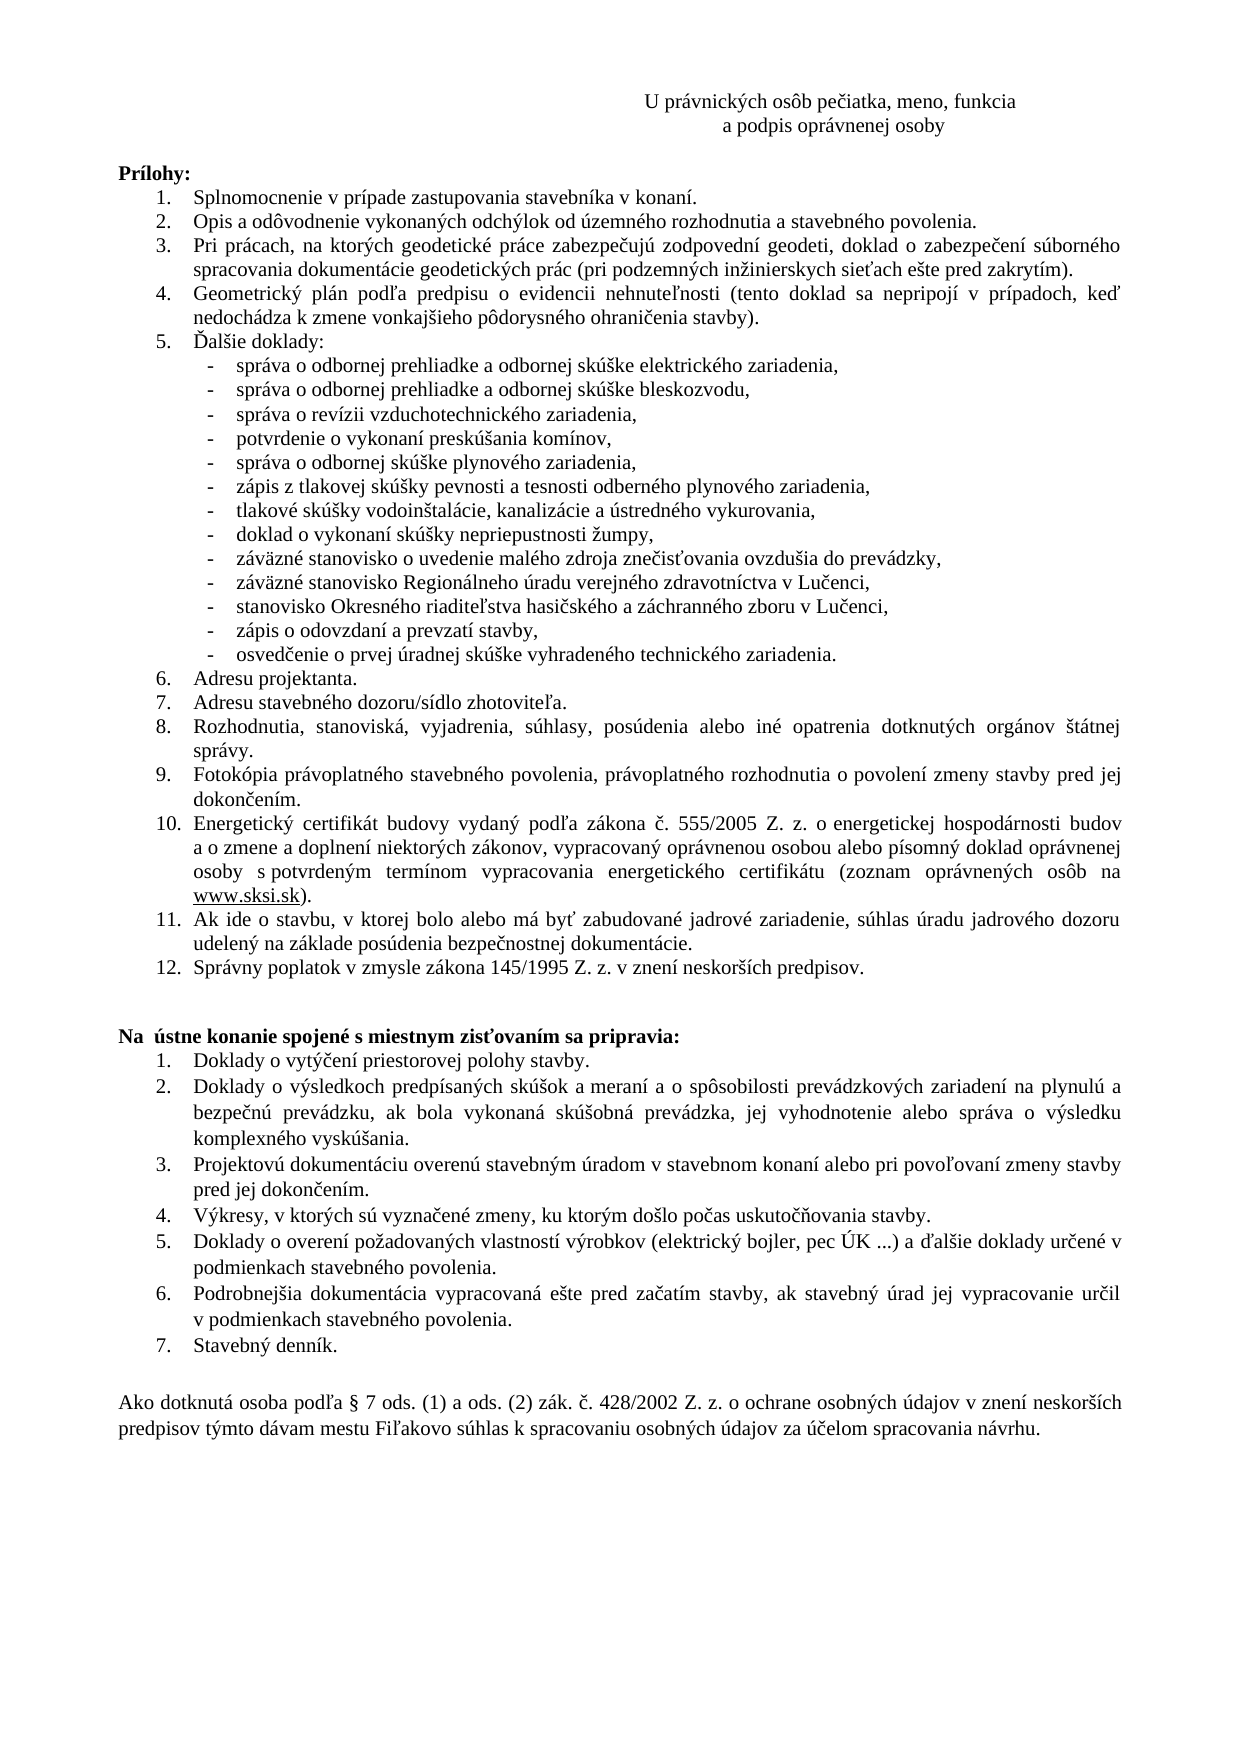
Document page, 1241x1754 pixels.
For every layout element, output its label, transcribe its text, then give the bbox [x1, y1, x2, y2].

list Ďalšie doklady: [156, 329, 1122, 353]
list Ak ide o stavbu, v ktorej bolo alebo má byť zabudované jadrové zariadenie, súhlas úradu jadrového dozoru udelený na základe posúdenia bezpečnostnej dokumentácie. [156, 907, 1122, 955]
list správa o odbornej skúške plynového zariadenia, [207, 449, 1122, 474]
list tlakové skúšky vodoinštalácie, kanalizácie a ústredného vykurovania, [207, 498, 1122, 522]
list Podrobnejšia dokumentácia vypracovaná ešte pred začatím stavby, ak stavebný úrad jej vypracovanie určil v podmienkach stavebného povolenia. [156, 1281, 1122, 1331]
list osvedčenie o prvej úradnej skúške vyhradeného technického zariadenia. [207, 642, 1122, 666]
list stanovisko Okresného riaditeľstva hasičského a záchranného zboru v Lučenci, [207, 594, 1122, 618]
list Energetický certifikát budovy vydaný podľa zákona č. 555/2005 Z. z. o energetickej hospodárnosti budov a o zmene a doplnení niektorých zákonov, vypracovaný oprávnenou osobou alebo písomný doklad oprávnenej osoby s potvrdeným termínom vypracovania energetického certifikátu (zoznam oprávnených osôb na www.sksi.sk). [156, 811, 1122, 907]
list Opis a odôvodnenie vykonaných odchýlok od územného rozhodnutia a stavebného povolenia. [156, 209, 1122, 233]
list zápis o odovzdaní a prevzatí stavby, [207, 618, 1122, 642]
list Výkresy, v ktorých sú vyznačené zmeny, ku ktorým došlo počas uskutočňovania stavby. [156, 1203, 1122, 1227]
subtitle Na ústne konanie spojené s miestnym zisťovaním sa pripravia: [118, 1024, 1122, 1048]
list správa o odbornej prehliadke a odbornej skúške elektrického zariadenia, [207, 353, 1122, 377]
list Splnomocnenie v prípade zastupovania stavebníka v konaní. [156, 185, 1122, 209]
text Prílohy: [118, 161, 1122, 185]
list doklad o vykonaní skúšky nepriepustnosti žumpy, [207, 522, 1122, 546]
list Adresu stavebného dozoru/sídlo zhotoviteľa. [156, 690, 1122, 714]
list Stavebný denník. [156, 1333, 1122, 1357]
list Pri prácach, na ktorých geodetické práce zabezpečujú zodpovední geodeti, doklad o zabezpečení súborného spracovania dokumentácie geodetických prác (pri podzemných inžinierskych sieťach ešte pred zakrytím). [156, 233, 1122, 281]
list Geometrický plán podľa predpisu o evidencii nehnuteľnosti (tento doklad sa nepripojí v prípadoch, keď nedochádza k zmene vonkajšieho pôdorysného ohraničenia stavby). [156, 281, 1122, 329]
list Adresu projektanta. [156, 666, 1122, 690]
list záväzné stanovisko Regionálneho úradu verejného zdravotníctva v Lučenci, [207, 570, 1122, 594]
list Doklady o overení požadovaných vlastností výrobkov (elektrický bojler, pec ÚK ...) a ďalšie doklady určené v podmienkach stavebného povolenia. [156, 1229, 1122, 1279]
list Fotokópia právoplatného stavebného povolenia, právoplatného rozhodnutia o povolení zmeny stavby pred jej dokončením. [156, 762, 1122, 811]
list Rozhodnutia, stanoviská, vyjadrenia, súhlasy, posúdenia alebo iné opatrenia dotknutých orgánov štátnej správy. [156, 714, 1122, 762]
list správa o odbornej prehliadke a odbornej skúške bleskozvodu, [207, 377, 1122, 401]
text U právnických osôb pečiatka, meno, funkcia [118, 89, 1122, 113]
list Správny poplatok v zmysle zákona 145/1995 Z. z. v znení neskorších predpisov. [156, 955, 1122, 979]
list správa o revízii vzduchotechnického zariadenia, [207, 401, 1122, 426]
list zápis z tlakovej skúšky pevnosti a tesnosti odberného plynového zariadenia, [207, 474, 1122, 498]
list Doklady o výsledkoch predpísaných skúšok a meraní a o spôsobilosti prevádzkových zariadení na plynulú a bezpečnú prevádzku, ak bola vykonaná skúšobná prevádzka, jej vyhodnotenie alebo správa o výsledku komplexného vyskúšania. [156, 1074, 1122, 1149]
list Doklady o vytýčení priestorovej polohy stavby. [156, 1048, 1122, 1072]
list potvrdenie o vykonaní preskúšania komínov, [207, 426, 1122, 449]
list Projektovú dokumentáciu overenú stavebným úradom v stavebnom konaní alebo pri povoľovaní zmeny stavby pred jej dokončením. [156, 1151, 1122, 1201]
text Ako dotknutá osoba podľa § 7 ods. (1) a ods. (2) zák. č. 428/2002 Z. z. o ochrane osobných údajov v znení neskorších predpisov týmto dávam mestu Fiľakovo súhlas k spracovaniu osobných údajov za účelom spracovania návrhu. [118, 1390, 1122, 1440]
list záväzné stanovisko o uvedenie malého zdroja znečisťovania ovzdušia do prevádzky, [207, 546, 1122, 570]
text a podpis oprávnenej osoby [118, 113, 1122, 137]
